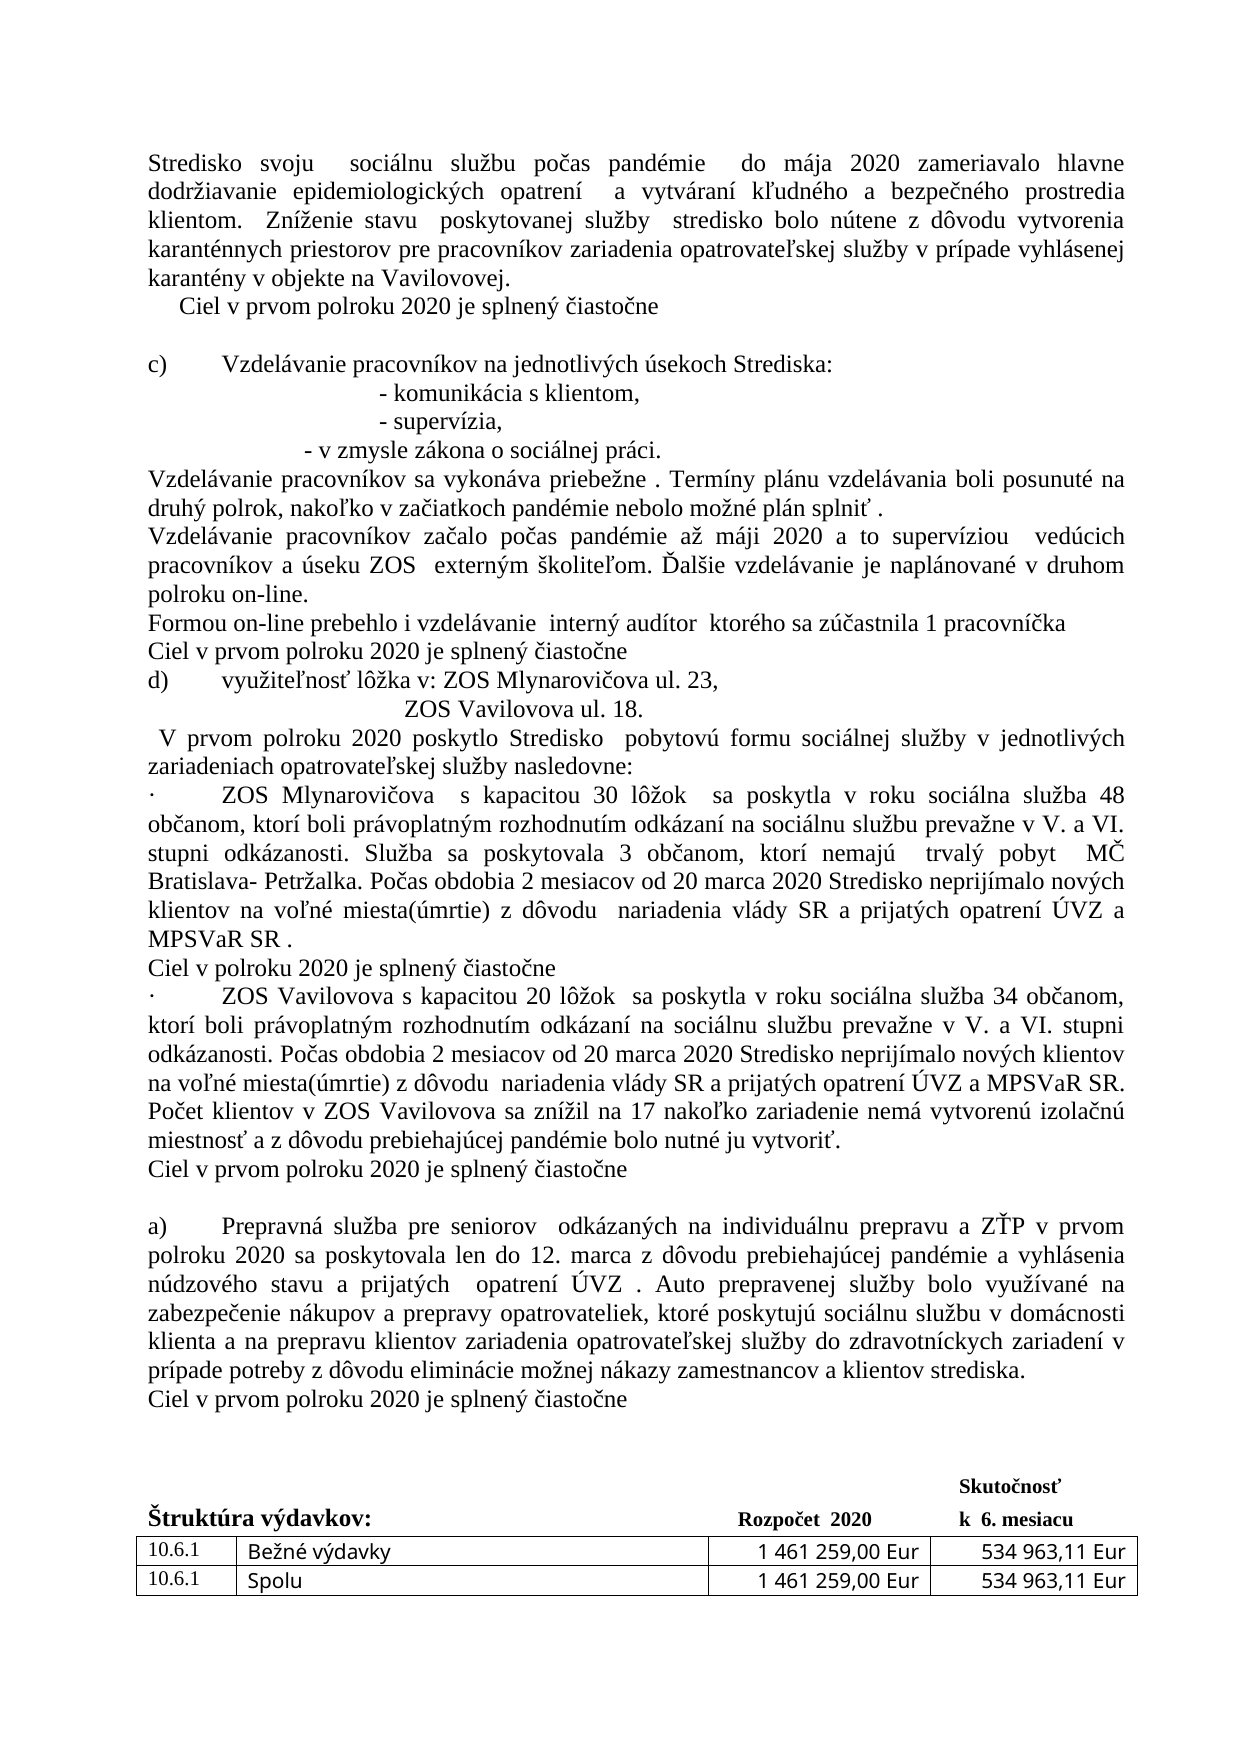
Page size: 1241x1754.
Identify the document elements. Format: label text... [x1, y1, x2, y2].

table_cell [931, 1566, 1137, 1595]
text Skutočnosť [148, 1474, 1093, 1498]
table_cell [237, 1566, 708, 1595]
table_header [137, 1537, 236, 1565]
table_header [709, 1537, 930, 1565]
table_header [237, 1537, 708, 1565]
text Štruktúra výdavkov: Rozpočet 2020 k 6. mesiacu [148, 1503, 1093, 1531]
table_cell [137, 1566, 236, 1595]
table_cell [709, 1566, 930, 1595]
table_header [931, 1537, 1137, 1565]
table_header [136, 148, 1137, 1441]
